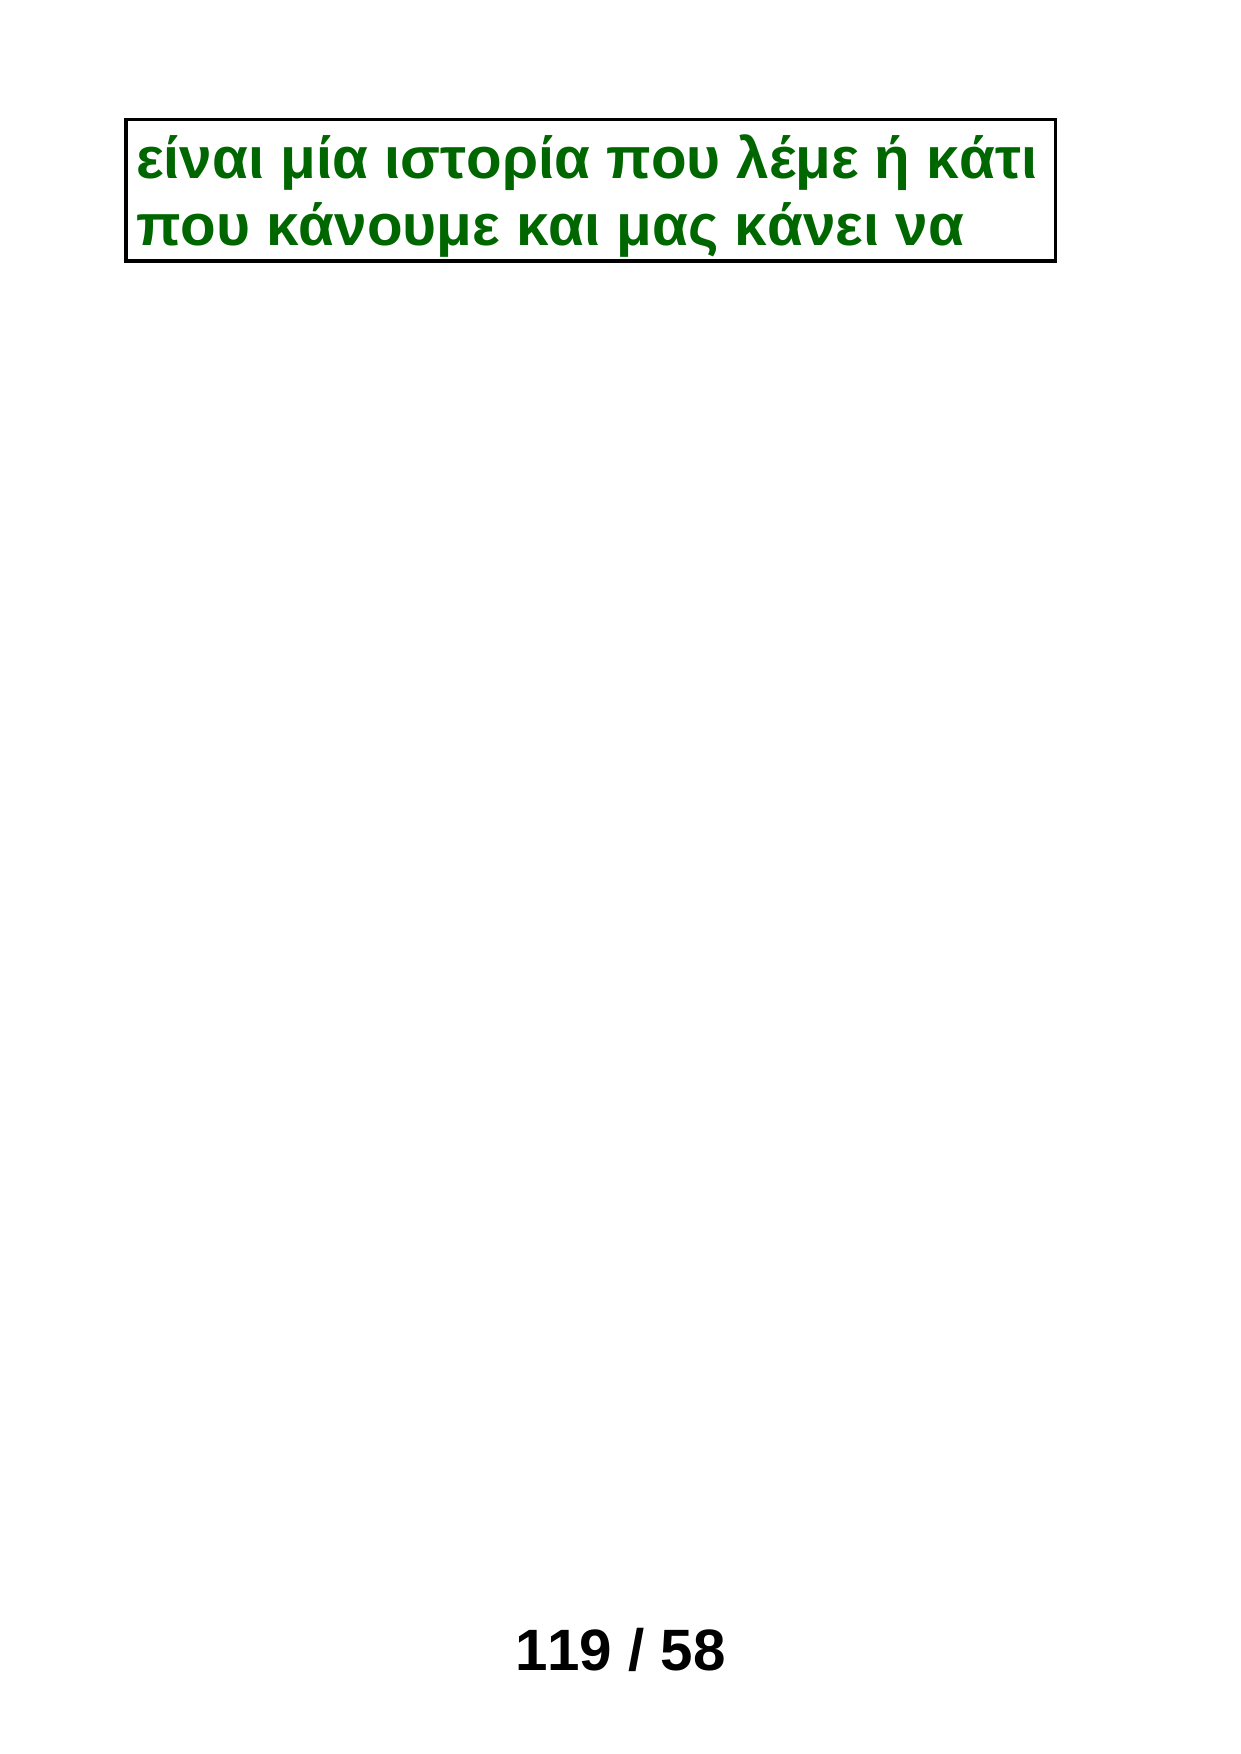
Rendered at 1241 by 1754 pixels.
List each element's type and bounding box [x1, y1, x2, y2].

text [128, 121, 1054, 259]
